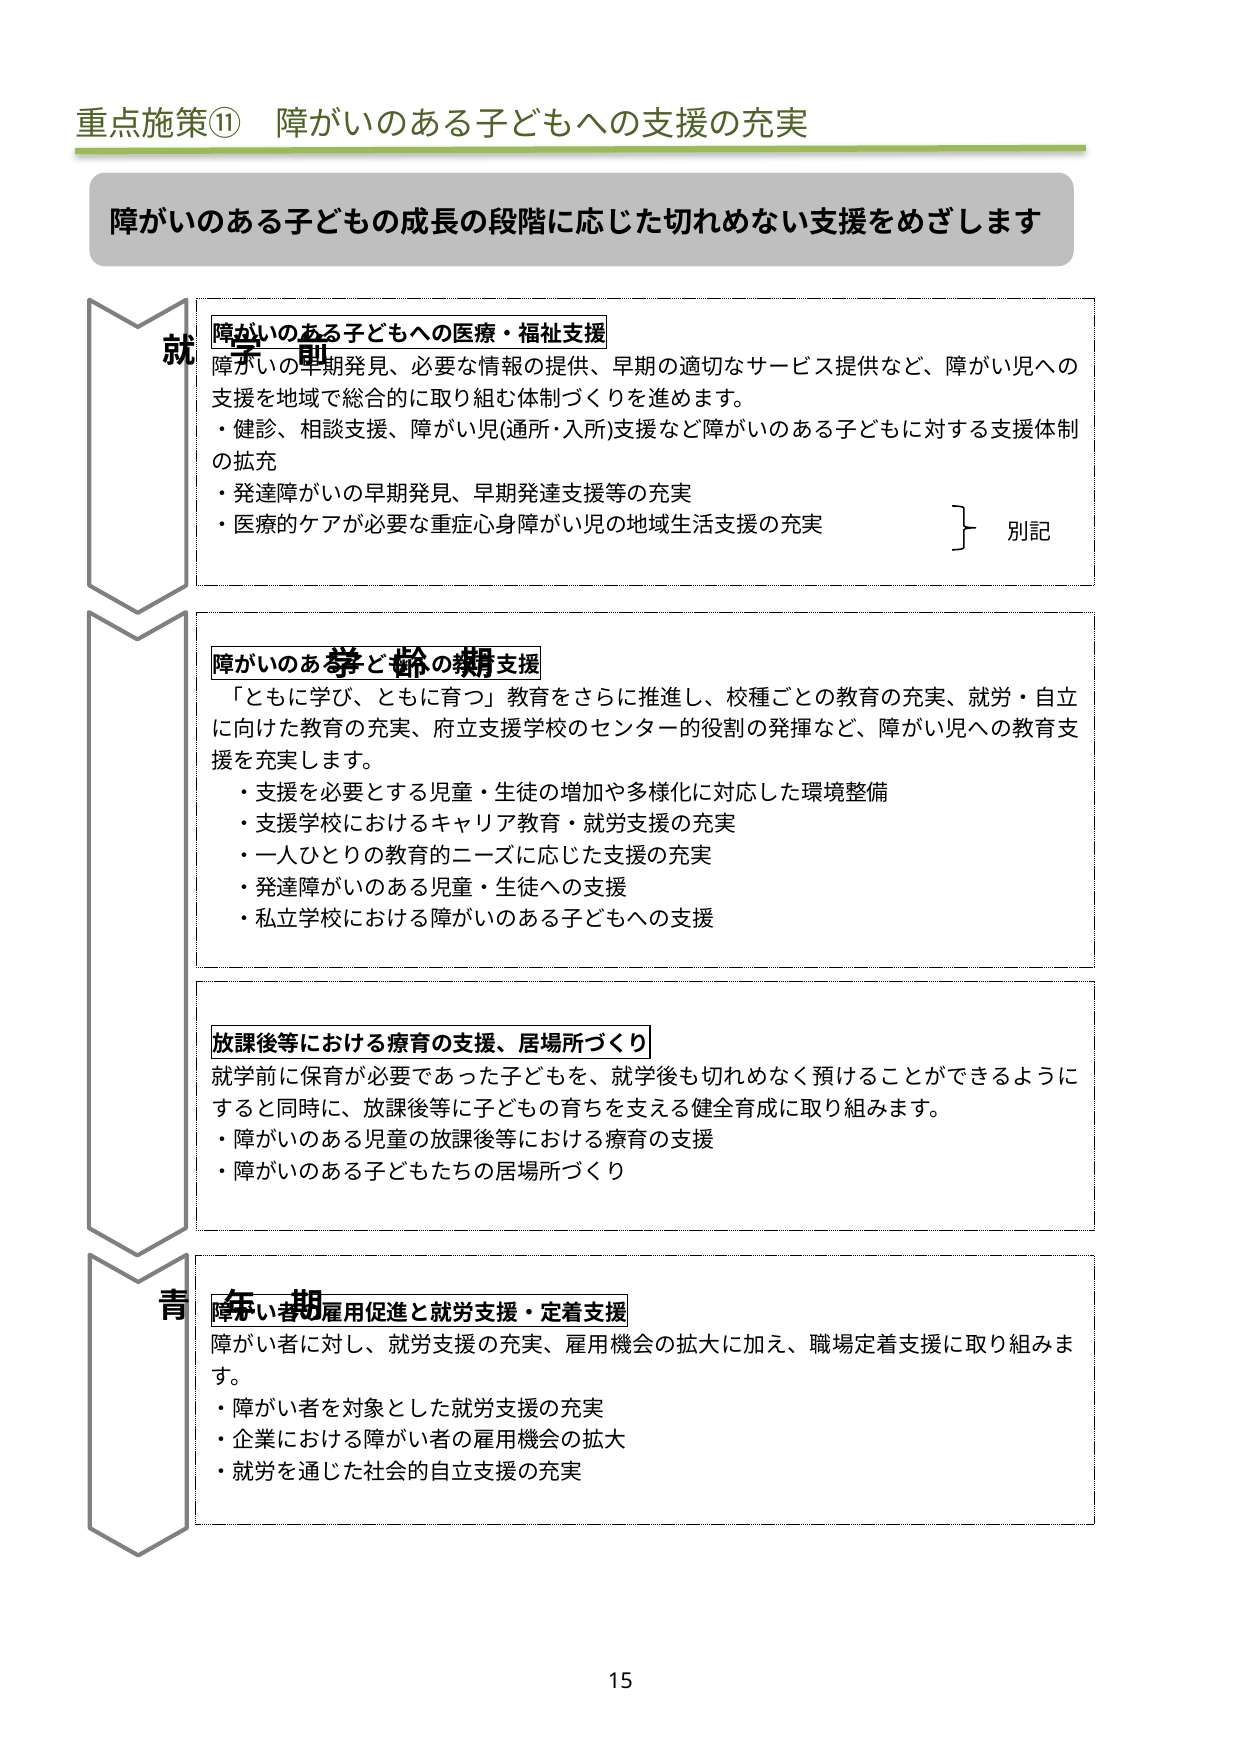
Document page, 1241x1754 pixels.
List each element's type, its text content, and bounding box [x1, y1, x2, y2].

text 重点施策⑪ 障がいのある子どもへの支援の充実 [75, 83, 1165, 158]
